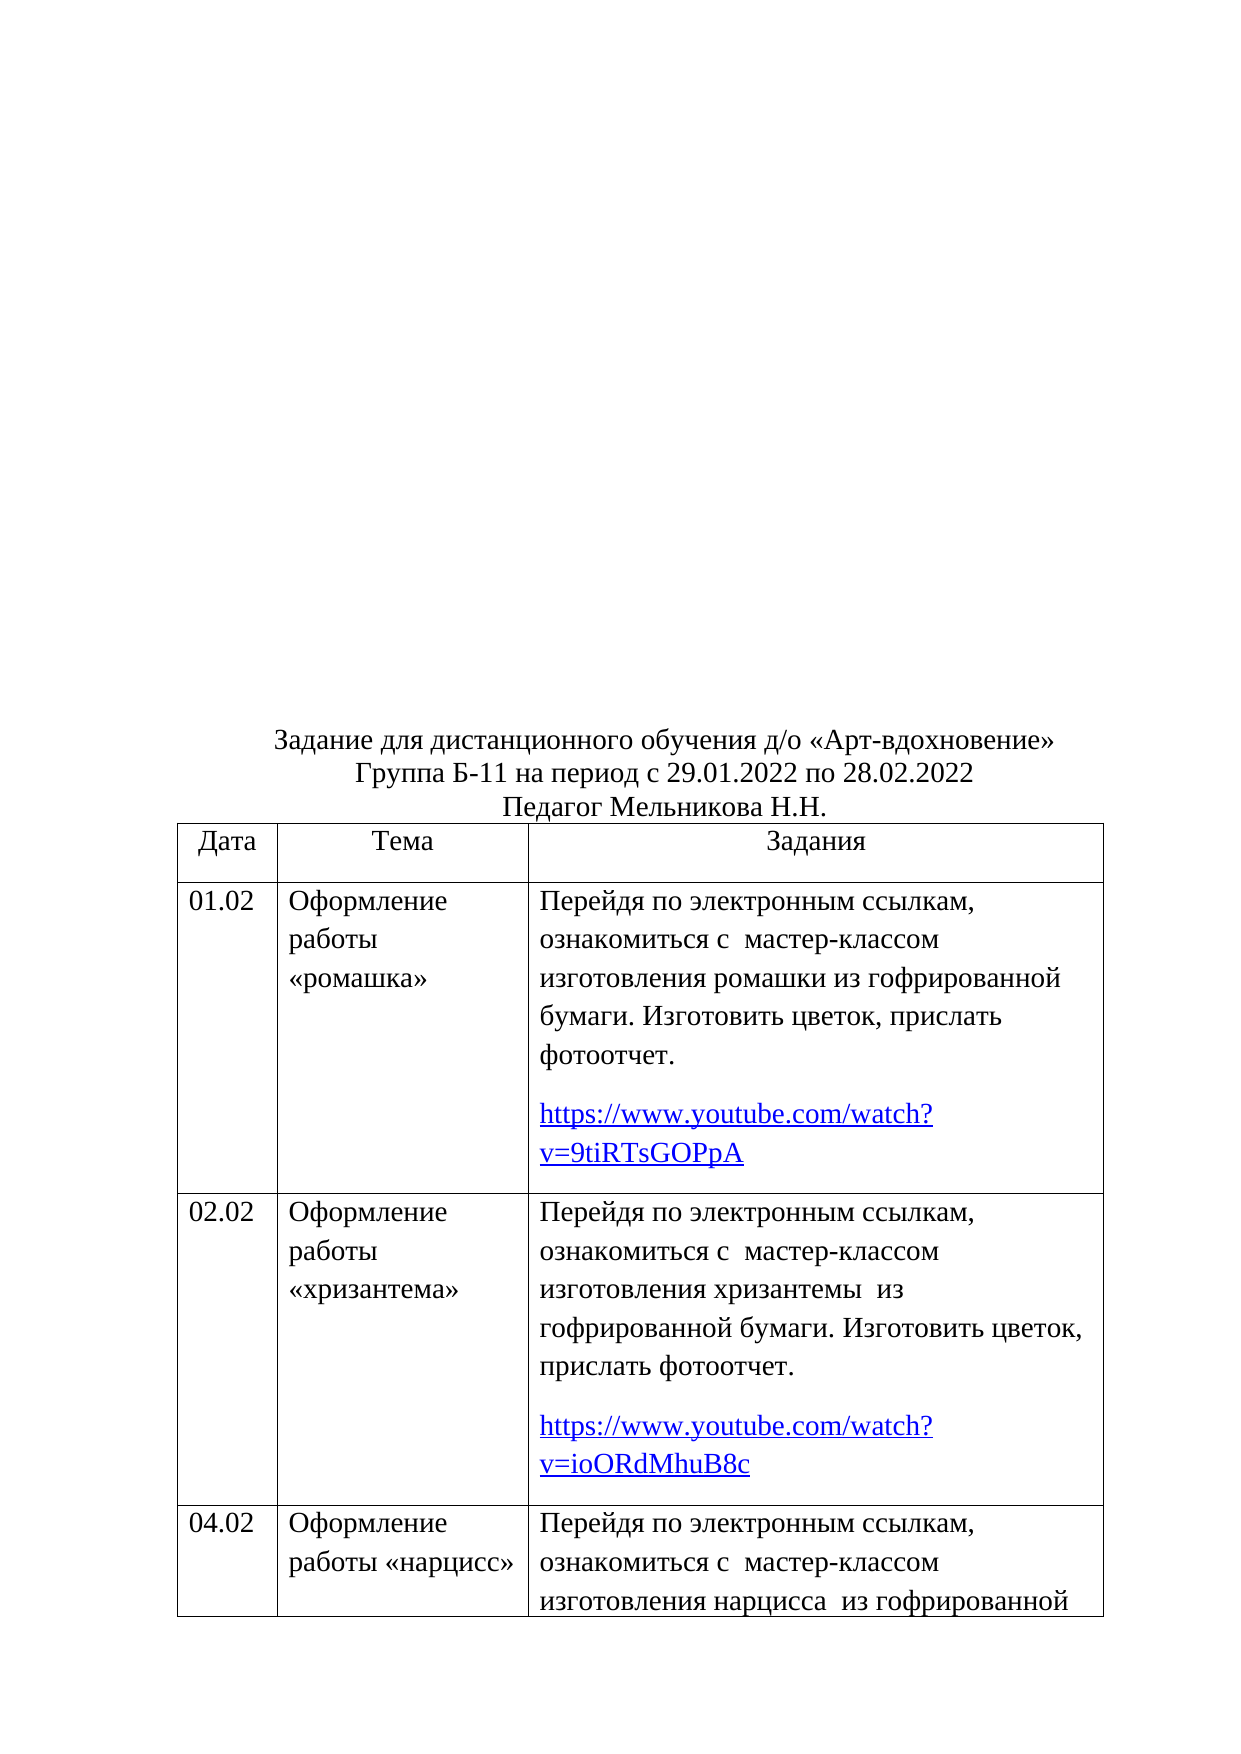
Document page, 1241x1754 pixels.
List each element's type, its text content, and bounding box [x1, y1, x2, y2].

table_cell Перейдя по электронным ссылкам, ознакомиться с мастер-классом изготовления хризантемы из гофрированной бумаги. Изготовить цветок, прислать фотоотчет. https://www.youtube.com/watch?v=ioORdMhuB8c [529, 1194, 1103, 1504]
table_cell Оформление работы «хризантема» [278, 1194, 528, 1504]
text Задание для дистанционного обучения д/о «Арт-вдохновение» [177, 722, 1152, 755]
table_cell 04.02 [178, 1506, 277, 1616]
table_cell 01.02 [178, 883, 277, 1193]
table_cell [278, 1506, 528, 1616]
text Группа Б-11 на период с 29.01.2022 по 28.02.2022 [177, 755, 1152, 789]
table_cell 02.02 [178, 1194, 277, 1504]
table_cell Оформление работы «ромашка» [278, 883, 528, 1193]
table_cell Перейдя по электронным ссылкам, ознакомиться с мастер-классом изготовления ромашки из гофрированной бумаги. Изготовить цветок, прислать фотоотчет. https://www.youtube.com/watch?v=9tiRTsGOPpA [529, 883, 1103, 1193]
table_header Тема [278, 824, 528, 882]
text Педагог Мельникова Н.Н. [177, 789, 1152, 822]
table_header Задания [529, 824, 1103, 882]
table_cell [529, 1506, 1103, 1616]
table_header Дата [178, 824, 277, 882]
